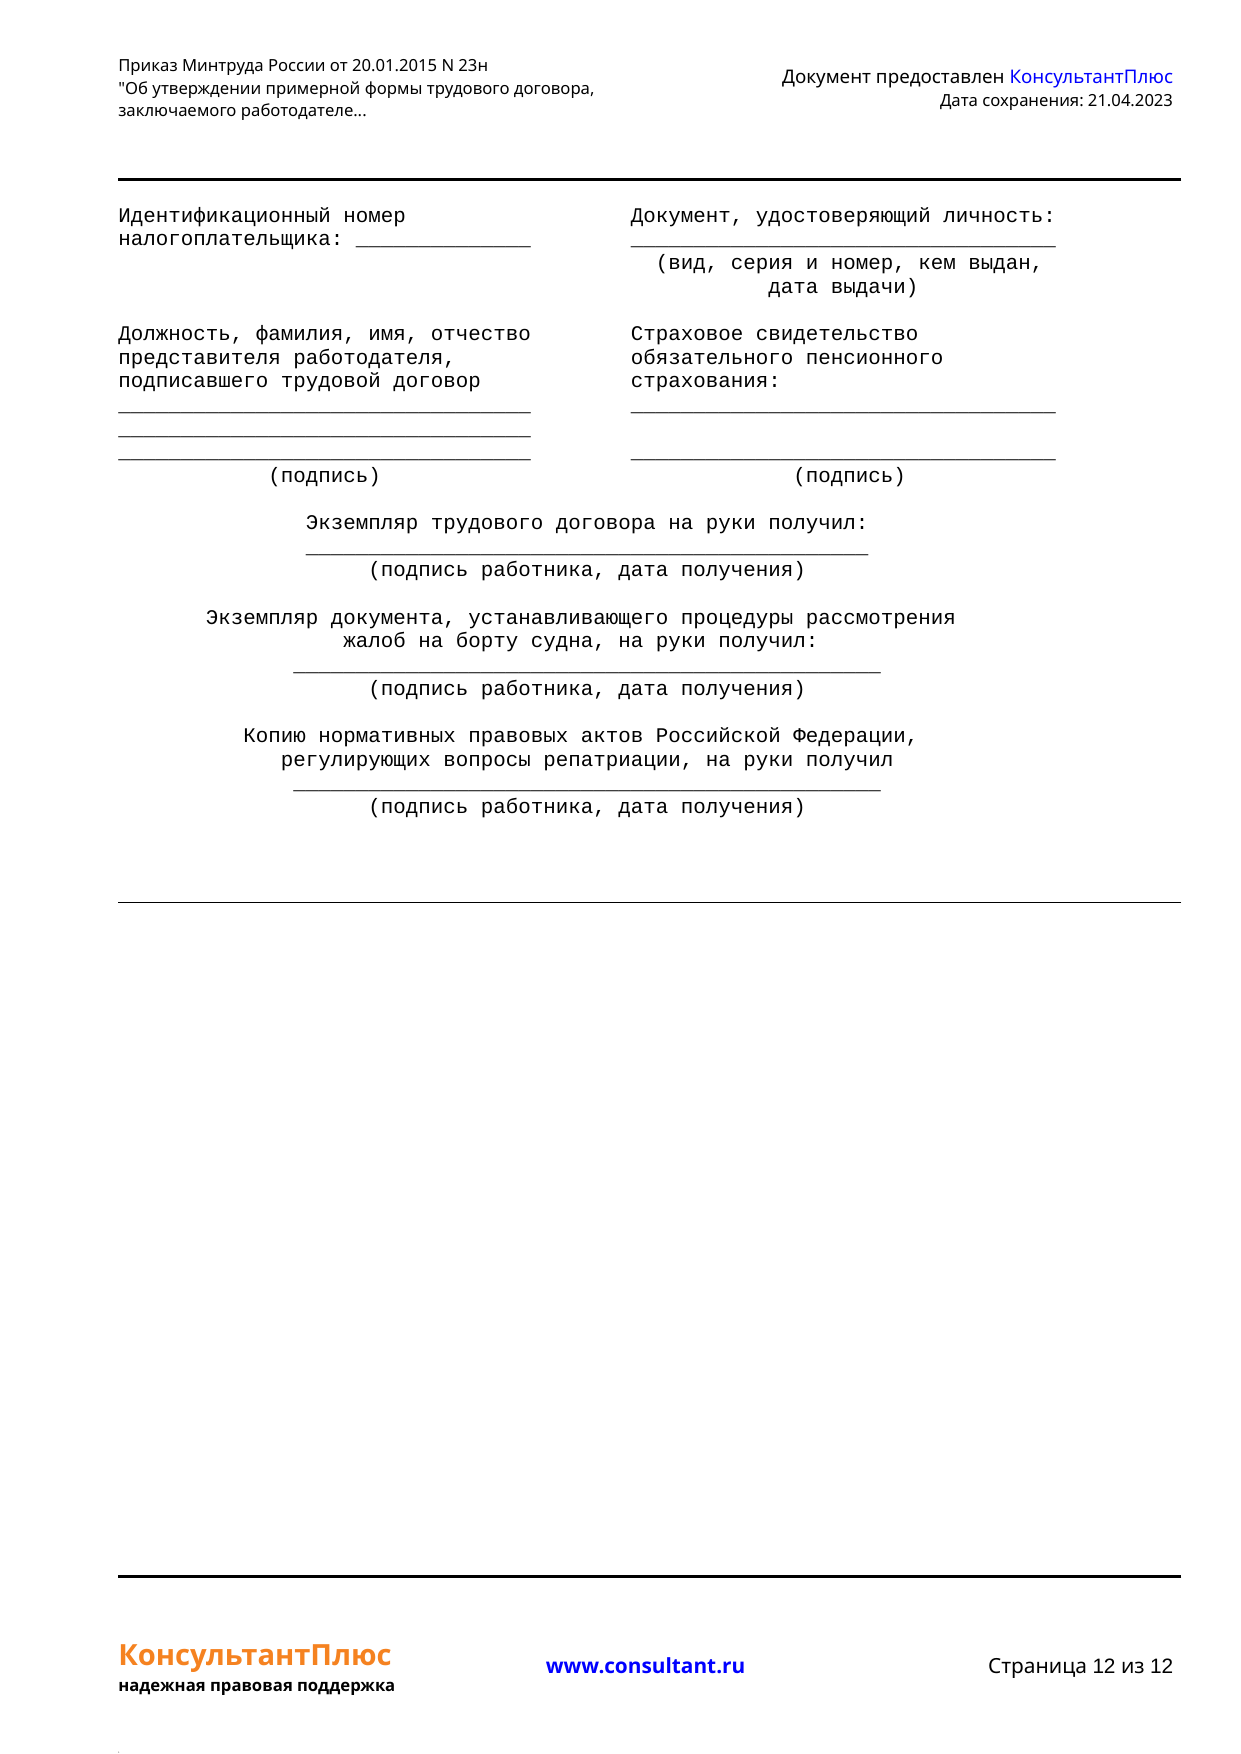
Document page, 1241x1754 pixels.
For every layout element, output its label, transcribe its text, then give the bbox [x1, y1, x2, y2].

text _________________________________ [118, 418, 1181, 441]
text (подпись работника, дата получения) [118, 559, 1181, 583]
text (подпись) (подпись) [118, 465, 1181, 488]
text подписавшего трудовой договор страхования: [118, 370, 1181, 394]
text _____________________________________________ [118, 536, 1181, 559]
text Должность, фамилия, имя, отчество Страховое свидетельство [118, 323, 1181, 347]
text регулирующих вопросы репатриации, на руки получил [118, 749, 1181, 772]
text Копию нормативных правовых актов Российской Федерации, [118, 725, 1181, 749]
text _________________________________ __________________________________ [118, 441, 1181, 465]
text Экземпляр трудового договора на руки получил: [118, 512, 1181, 536]
text _______________________________________________ [118, 654, 1181, 678]
text (подпись работника, дата получения) [118, 796, 1181, 819]
text (подпись работника, дата получения) [118, 678, 1181, 701]
text (вид, серия и номер, кем выдан, [118, 252, 1181, 276]
text Экземпляр документа, устанавливающего процедуры рассмотрения [118, 607, 1181, 630]
text налогоплательщика: ______________ __________________________________ [118, 228, 1181, 252]
text дата выдачи) [118, 276, 1181, 299]
text _______________________________________________ [118, 772, 1181, 796]
text жалоб на борту судна, на руки получил: [118, 630, 1181, 654]
text представителя работодателя, обязательного пенсионного [118, 347, 1181, 370]
text Идентификационный номер Документ, удостоверяющий личность: [118, 205, 1181, 228]
text _________________________________ __________________________________ [118, 394, 1181, 418]
